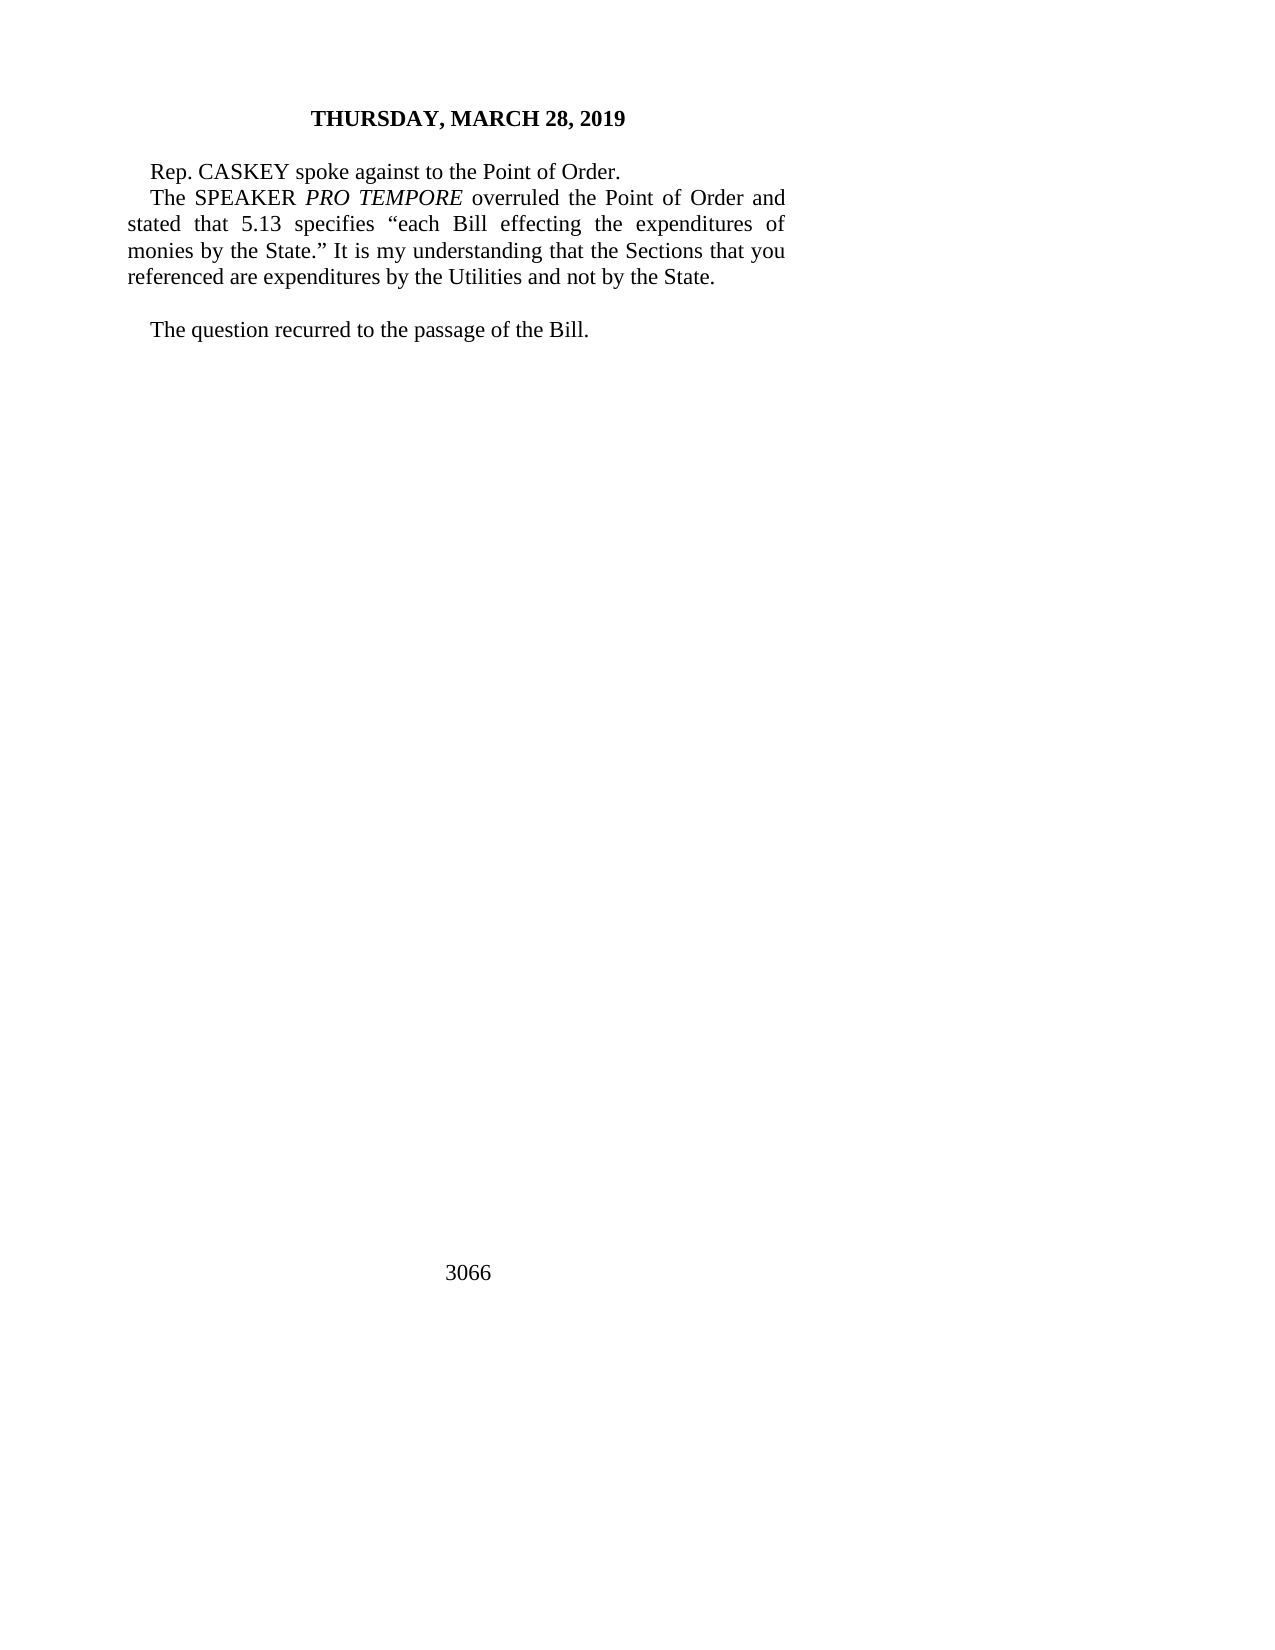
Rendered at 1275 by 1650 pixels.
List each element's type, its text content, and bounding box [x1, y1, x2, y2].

text The question recurred to the passage of the Bill. [127, 316, 786, 342]
text The SPEAKER PRO TEMPORE overruled the Point of Order and stated that 5.13 specifies “each Bill effecting the expenditures of monies by the State.” It is my understanding that the Sections that you referenced are expenditures by the Utilities and not by the State. [127, 184, 786, 289]
text Rep. CASKEY spoke against to the Point of Order. [127, 158, 786, 184]
